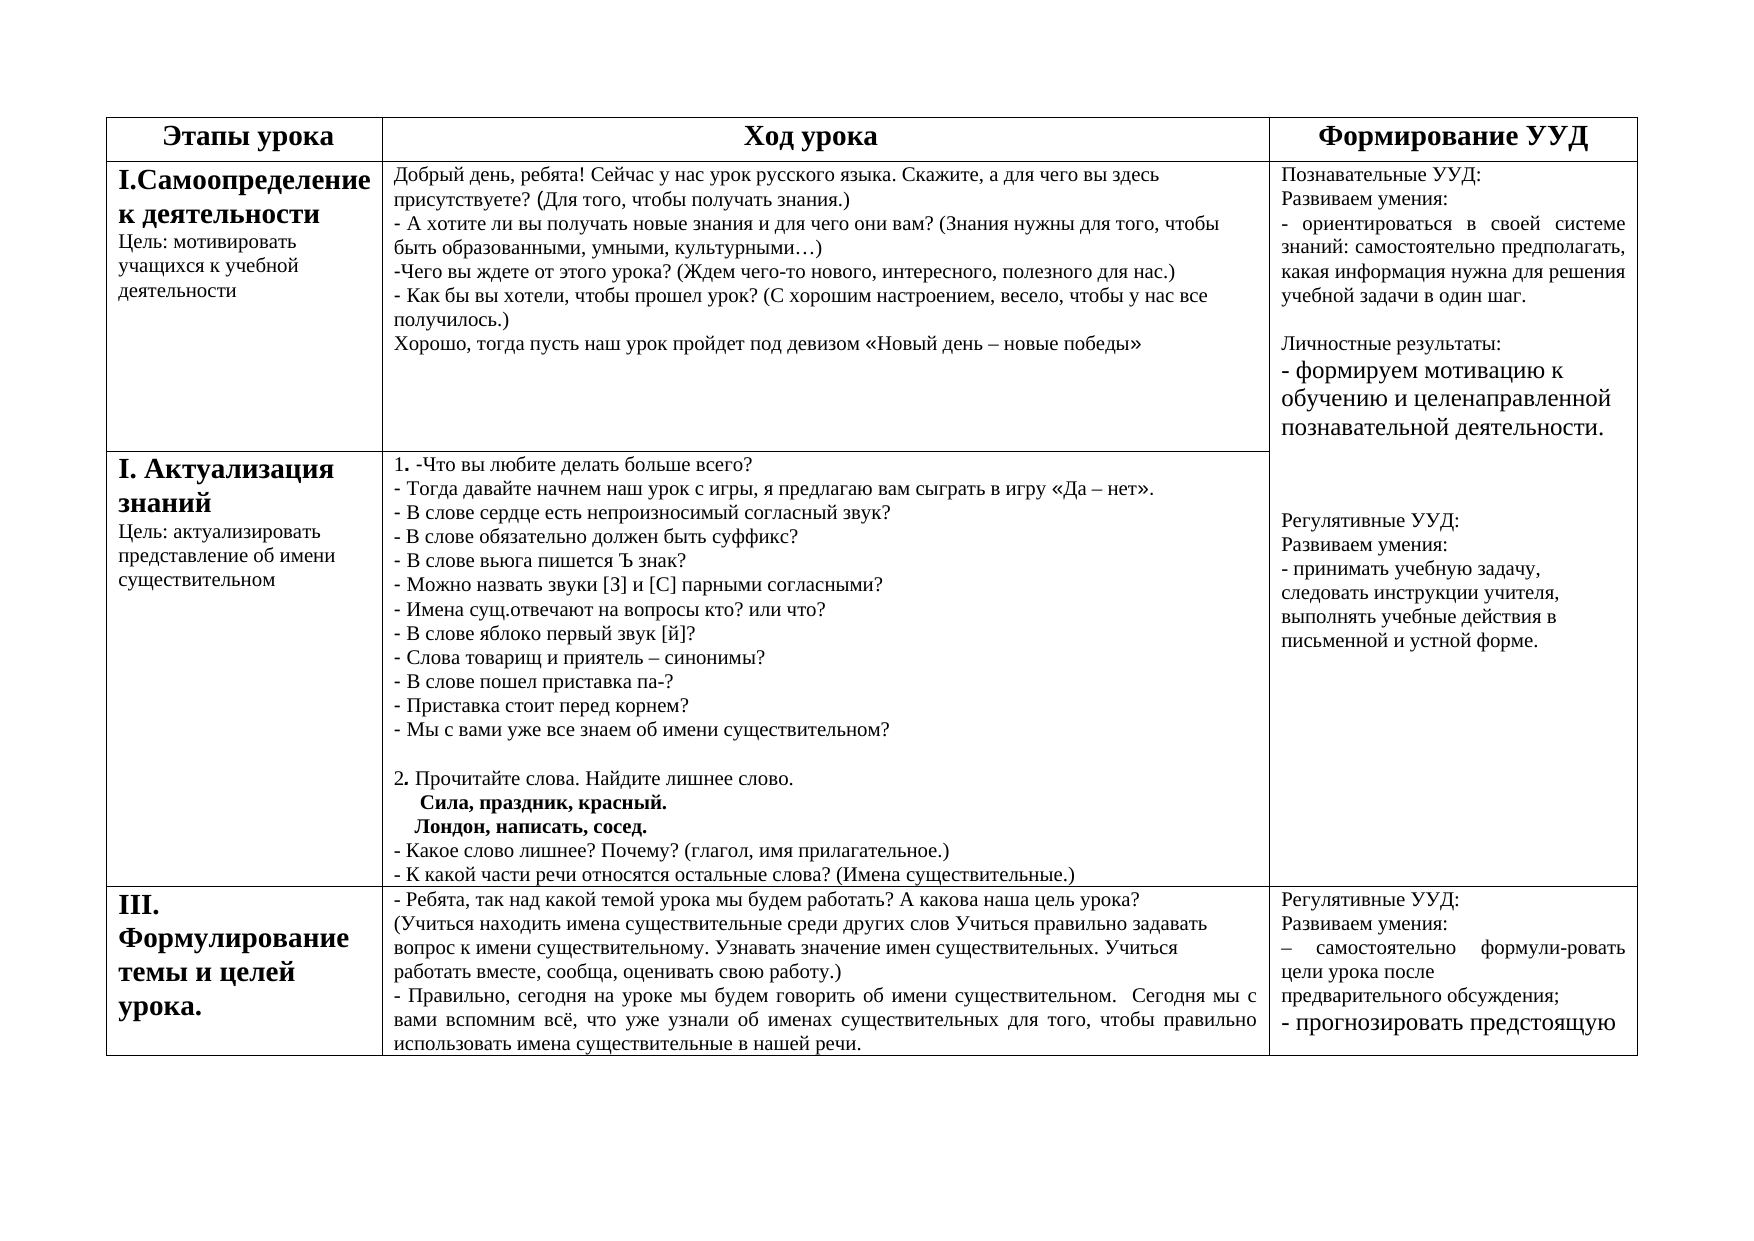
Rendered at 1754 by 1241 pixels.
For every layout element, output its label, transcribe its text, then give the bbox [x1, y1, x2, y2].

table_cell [1270, 887, 1637, 1055]
table_header Формирование УУД [1270, 118, 1637, 161]
table_header Этапы урока [107, 118, 382, 161]
table_cell I.Самоопределение к деятельности Цель: мотивировать учащихся к учебной деятельности [107, 162, 382, 451]
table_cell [383, 887, 1269, 1055]
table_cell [107, 887, 382, 1055]
table_cell I. Актуализация знаний Цель: актуализировать представление об имени существительном [107, 452, 382, 886]
table_cell Добрый день, ребята! Сейчас у нас урок русского языка. Скажите, а для чего вы здесь присутствуете? (Для того, чтобы получать знания.) - А хотите ли вы получать новые знания и для чего они вам? (Знания нужны для того, чтобы быть образованными, умными, культурными…) -Чего вы ждете от этого урока? (Ждем чего-то нового, интересного, полезного для нас.) - Как бы вы хотели, чтобы прошел урок? (С хорошим настроением, весело, чтобы у нас все получилось.) Хорошо, тогда пусть наш урок пройдет под девизом «Новый день – новые победы» [383, 162, 1269, 451]
table_cell Познавательные УУД: Развиваем умения: - ориентироваться в своей системе знаний: самостоятельно предполагать, какая информация нужна для решения учебной задачи в один шаг. Личностные результаты: - формируем мотивацию к обучению и целенаправленной познавательной деятельности. Регулятивные УУД: Развиваем умения: - принимать учебную задачу, следовать инструкции учителя, выполнять учебные действия в письменной и устной форме. [1270, 162, 1637, 886]
table_cell 1. -Что вы любите делать больше всего? - Тогда давайте начнем наш урок с игры, я предлагаю вам сыграть в игру «Да – нет». - В слове сердце есть непроизносимый согласный звук? - В слове обязательно должен быть суффикс? - В слове вьюга пишется Ъ знак? - Можно назвать звуки [З] и [С] парными согласными? - Имена сущ.отвечают на вопросы кто? или что? - В слове яблоко первый звук [й]? - Слова товарищ и приятель – синонимы? - В слове пошел приставка па-? - Приставка стоит перед корнем? - Мы с вами уже все знаем об имени существительном? 2. Прочитайте слова. Найдите лишнее слово. Сила, праздник, красный. Лондон, написать, сосед. - Какое слово лишнее? Почему? (глагол, имя прилагательное.) - К какой части речи относятся остальные слова? (Имена существительные.) [383, 452, 1269, 886]
table_header Ход урока [383, 118, 1269, 161]
